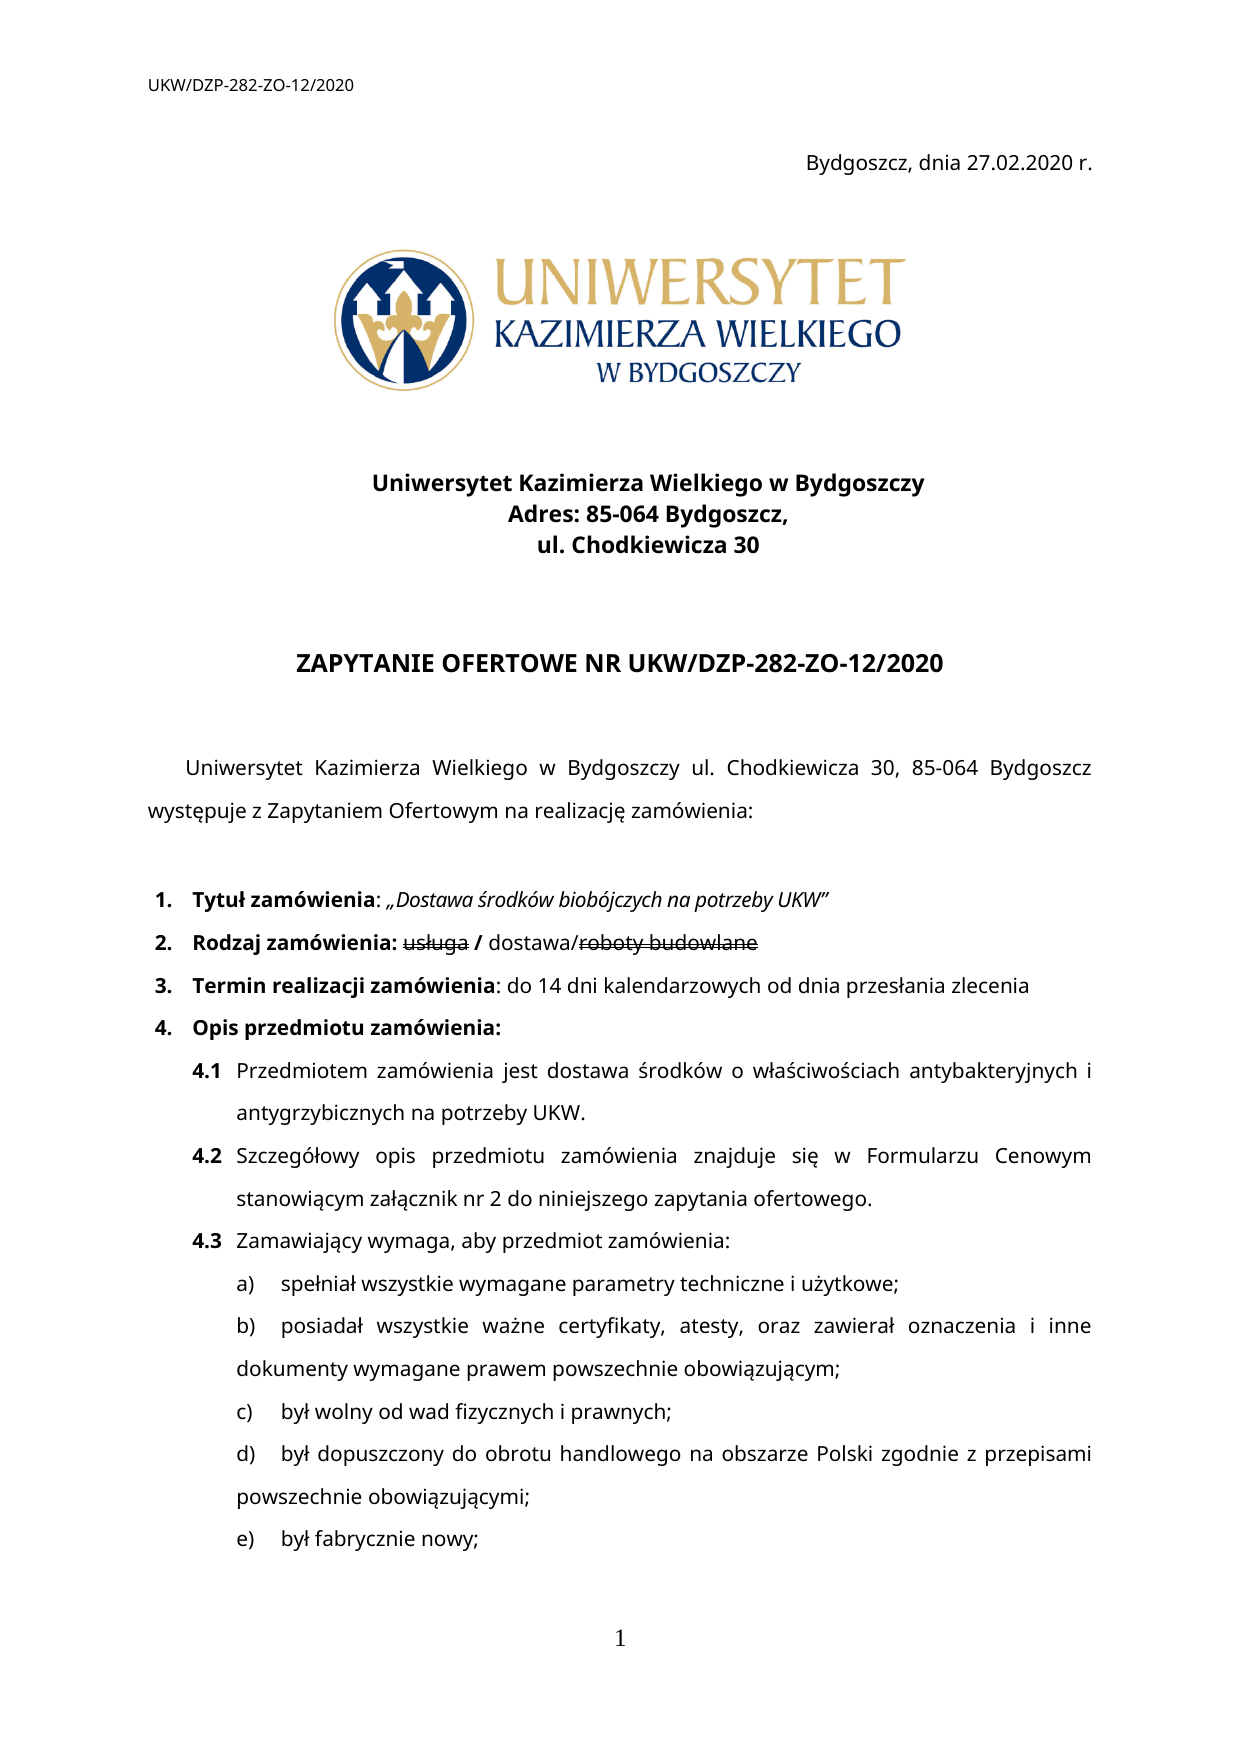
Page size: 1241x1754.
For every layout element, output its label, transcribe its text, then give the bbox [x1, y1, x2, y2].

list Szczegółowy opis przedmiotu zamówienia znajduje się w Formularzu Cenowym stanowiącym załącznik nr 2 do niniejszego zapytania ofertowego. [192, 1141, 1093, 1212]
picture [327, 232, 914, 407]
list Rodzaj zamówienia: usługa / dostawa/roboty budowlane [154, 928, 1093, 957]
list Tytuł zamówienia: „Dostawa środków biobójczych na potrzeby UKW” [154, 886, 1093, 914]
text Adres: 85-064 Bydgoszcz, [204, 498, 1093, 529]
text ul. Chodkiewicza 30 [204, 529, 1093, 560]
list Przedmiotem zamówienia jest dostawa środków o właściwościach antybakteryjnych i antygrzybicznych na potrzeby UKW. [192, 1056, 1093, 1127]
list Opis przedmiotu zamówienia: [154, 1013, 1093, 1042]
text Uniwersytet Kazimierza Wielkiego w Bydgoszczy ul. Chodkiewicza 30, 85-064 Bydgoszcz występuje z Zapytaniem Ofertowym na realizację zamówienia: [148, 753, 1093, 824]
list był fabrycznie nowy; [236, 1524, 1093, 1553]
list Termin realizacji zamówienia: do 14 dni kalendarzowych od dnia przesłania zlecenia [154, 971, 1093, 999]
text Uniwersytet Kazimierza Wielkiego w Bydgoszczy [148, 467, 1093, 498]
list był dopuszczony do obrotu handlowego na obszarze Polski zgodnie z przepisami powszechnie obowiązującymi; [236, 1439, 1093, 1510]
text ZAPYTANIE OFERTOWE NR UKW/DZP-282-ZO-12/2020 [148, 646, 1093, 679]
list był wolny od wad fizycznych i prawnych; [236, 1397, 1093, 1425]
list spełniał wszystkie wymagane parametry techniczne i użytkowe; [236, 1269, 1093, 1297]
list posiadał wszystkie ważne certyfikaty, atesty, oraz zawierał oznaczenia i inne dokumenty wymagane prawem powszechnie obowiązującym; [236, 1312, 1093, 1383]
list Zamawiający wymaga, aby przedmiot zamówienia: [192, 1226, 1093, 1255]
text Bydgoszcz, dnia 27.02.2020 r. [148, 148, 1093, 176]
